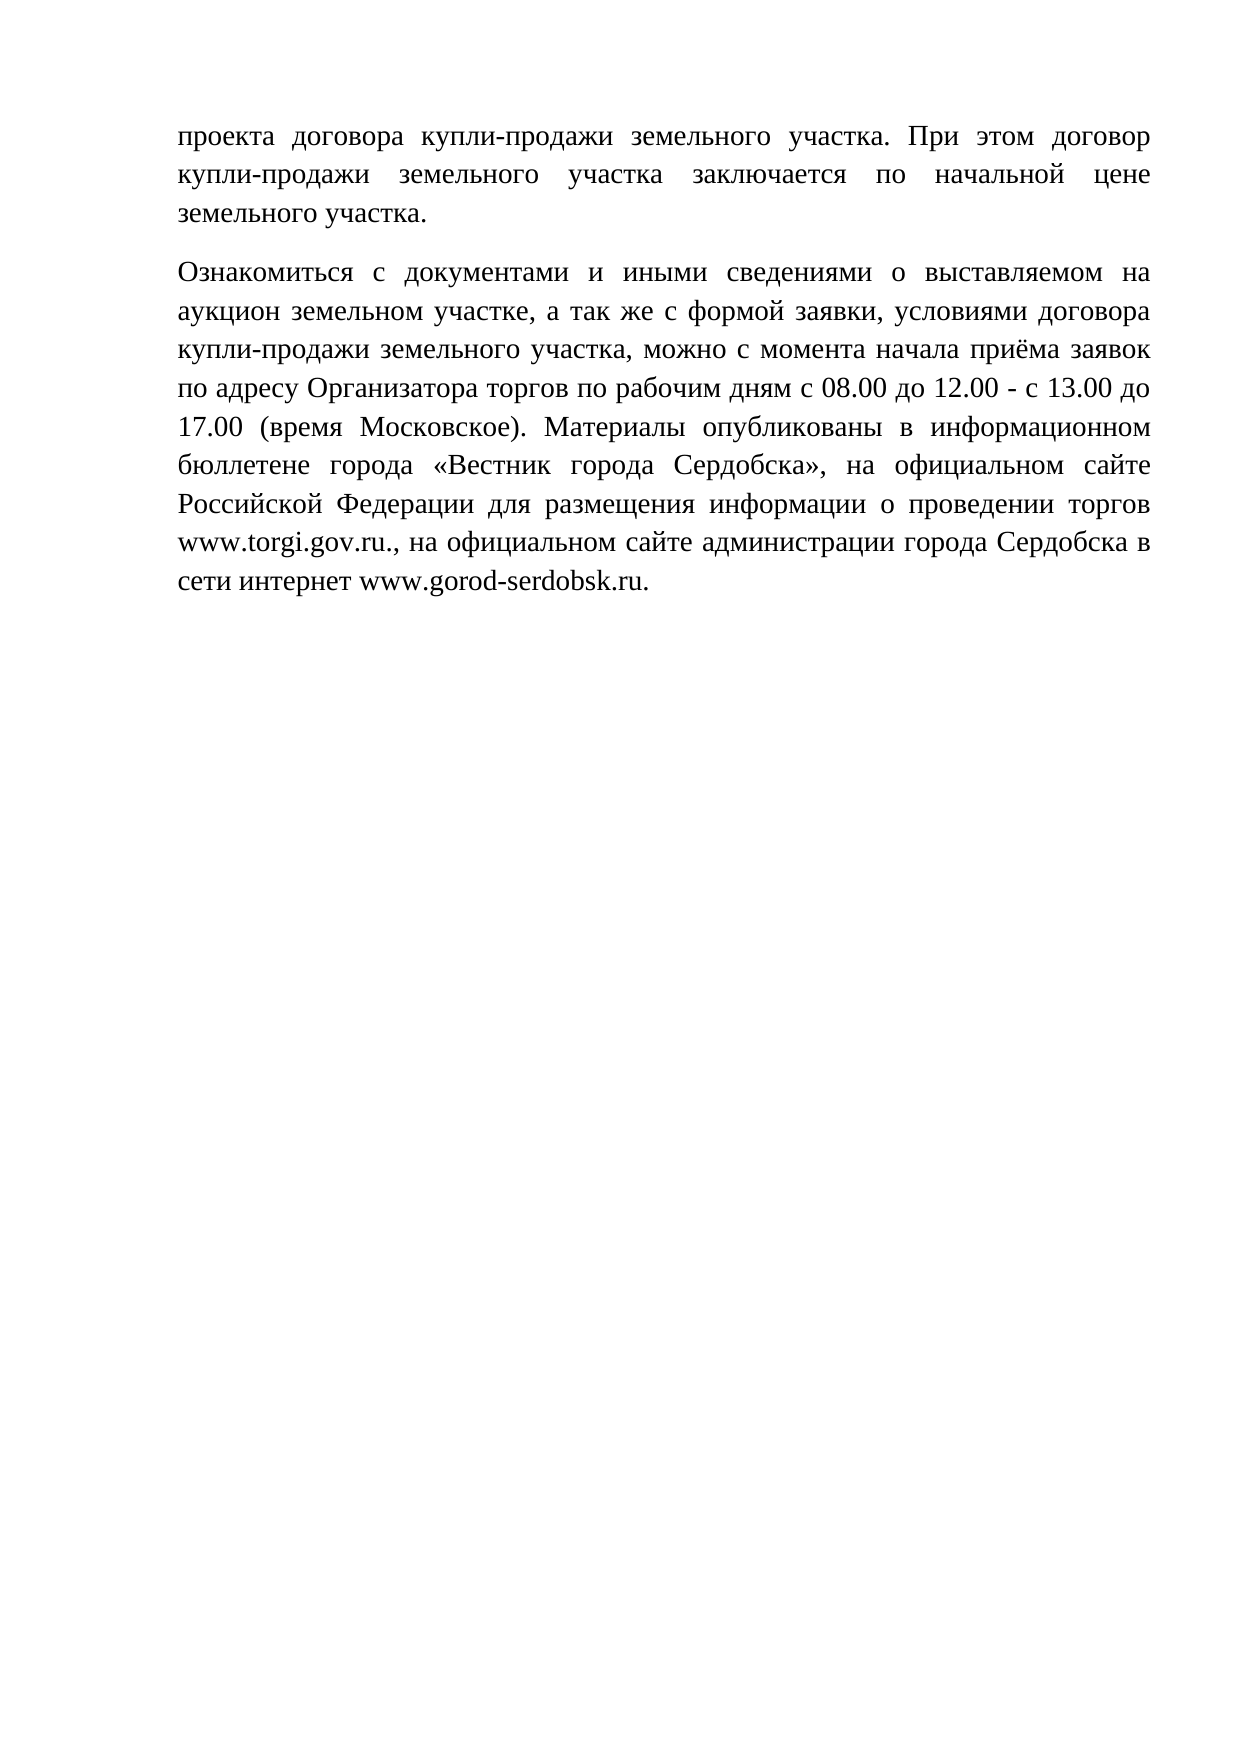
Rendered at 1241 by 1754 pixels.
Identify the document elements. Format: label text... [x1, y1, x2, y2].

text Ознакомиться с документами и иными сведениями о выставляемом на аукцион земельном участке, а так же с формой заявки, условиями договора купли-продажи земельного участка, можно с момента начала приёма заявок по адресу Организатора торгов по рабочим дням с 08.00 до 12.00 - с 13.00 до 17.00 (время Московское). Материалы опубликованы в информационном бюллетене города «Вестник города Сердобска», на официальном сайте Российской Федерации для размещения информации о проведении торгов www.torgi.gov.ru., на официальном сайте администрации города Сердобска в сети интернет www.gorod-serdobsk.ru. [177, 254, 1152, 596]
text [177, 118, 1152, 229]
